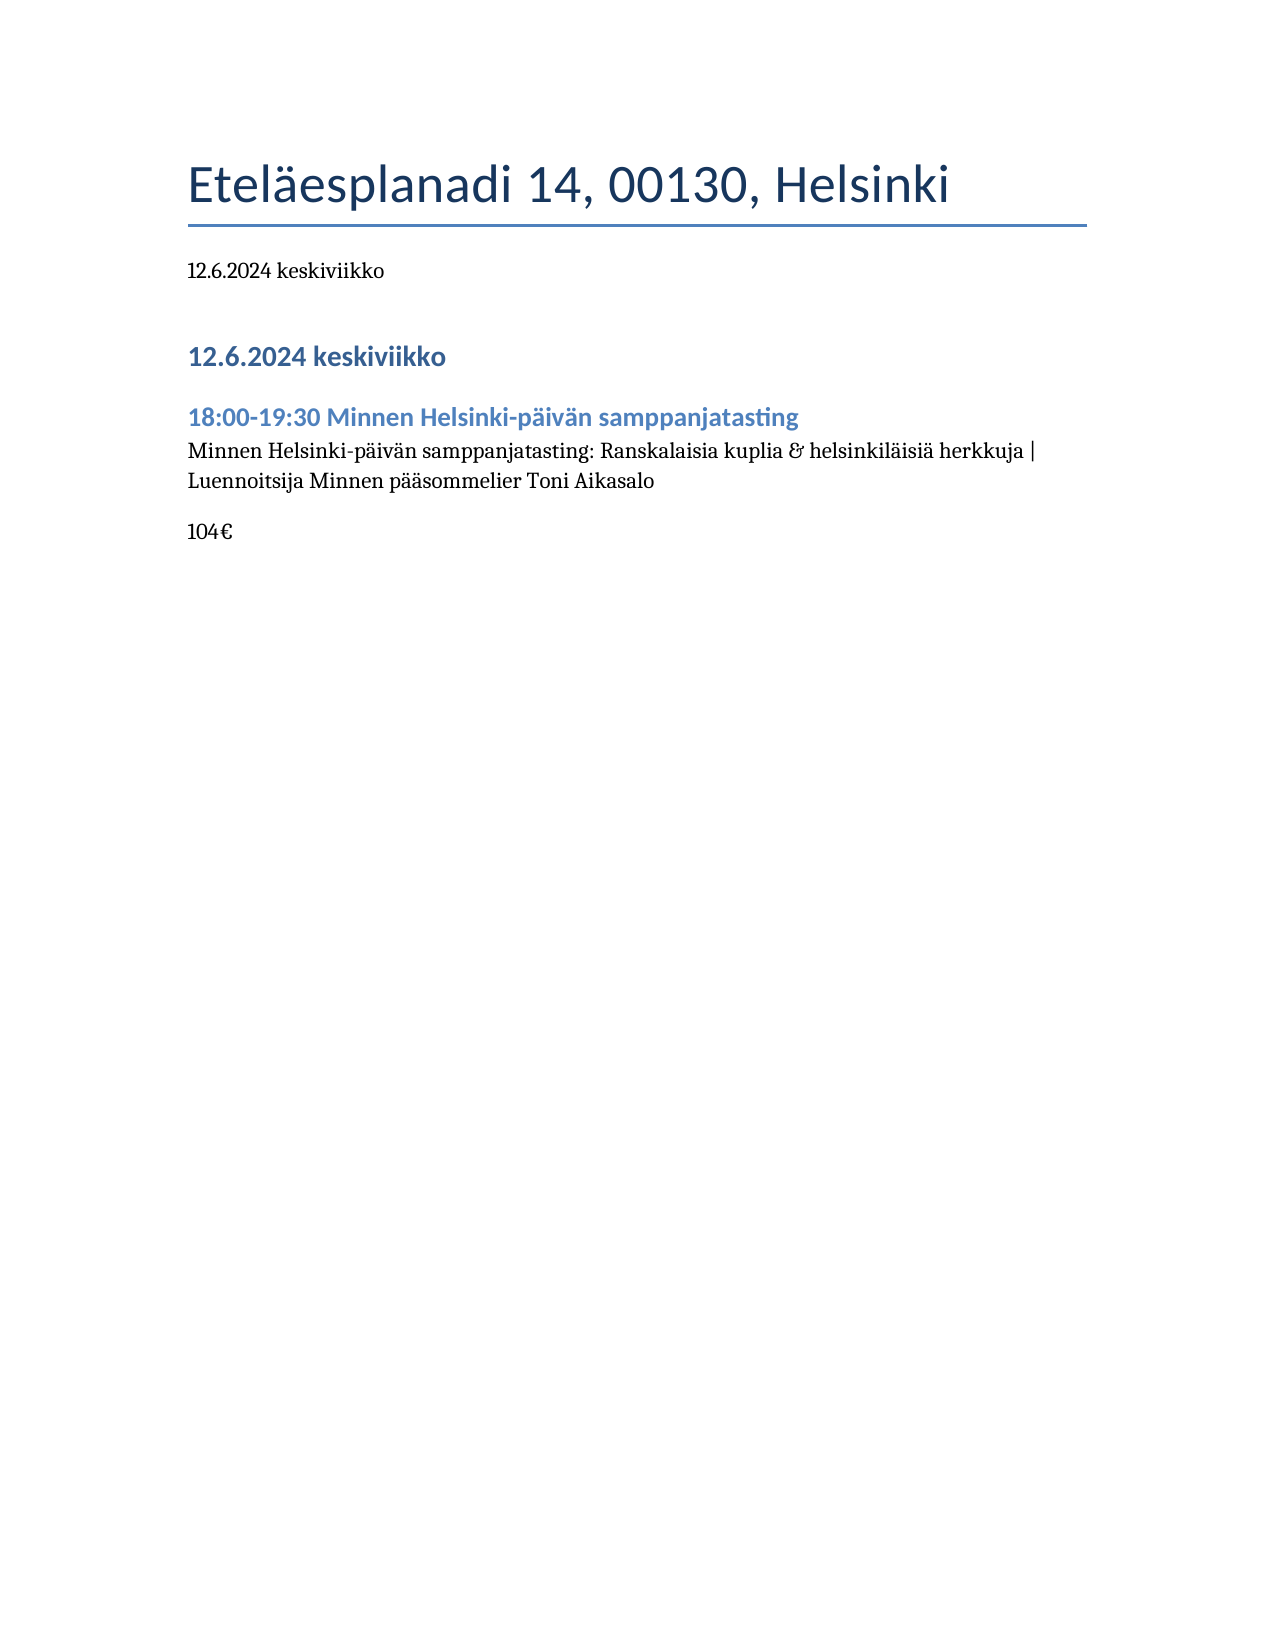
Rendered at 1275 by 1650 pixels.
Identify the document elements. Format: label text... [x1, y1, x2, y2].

text 12.6.2024 keskiviikko [187, 258, 1087, 284]
text Minnen Helsinki-päivän samppanjatasting: Ranskalaisia kuplia & helsinkiläisiä herkkuja | Luennoitsija Minnen pääsommelier Toni Aikasalo [187, 438, 1087, 494]
title Eteläesplanadi 14, 00130, Helsinki [187, 150, 1087, 227]
subtitle 18:00-19:30 Minnen Helsinki-päivän samppanjatasting [187, 400, 1087, 433]
text 104€ [187, 519, 1087, 545]
subtitle 12.6.2024 keskiviikko [187, 338, 1087, 374]
